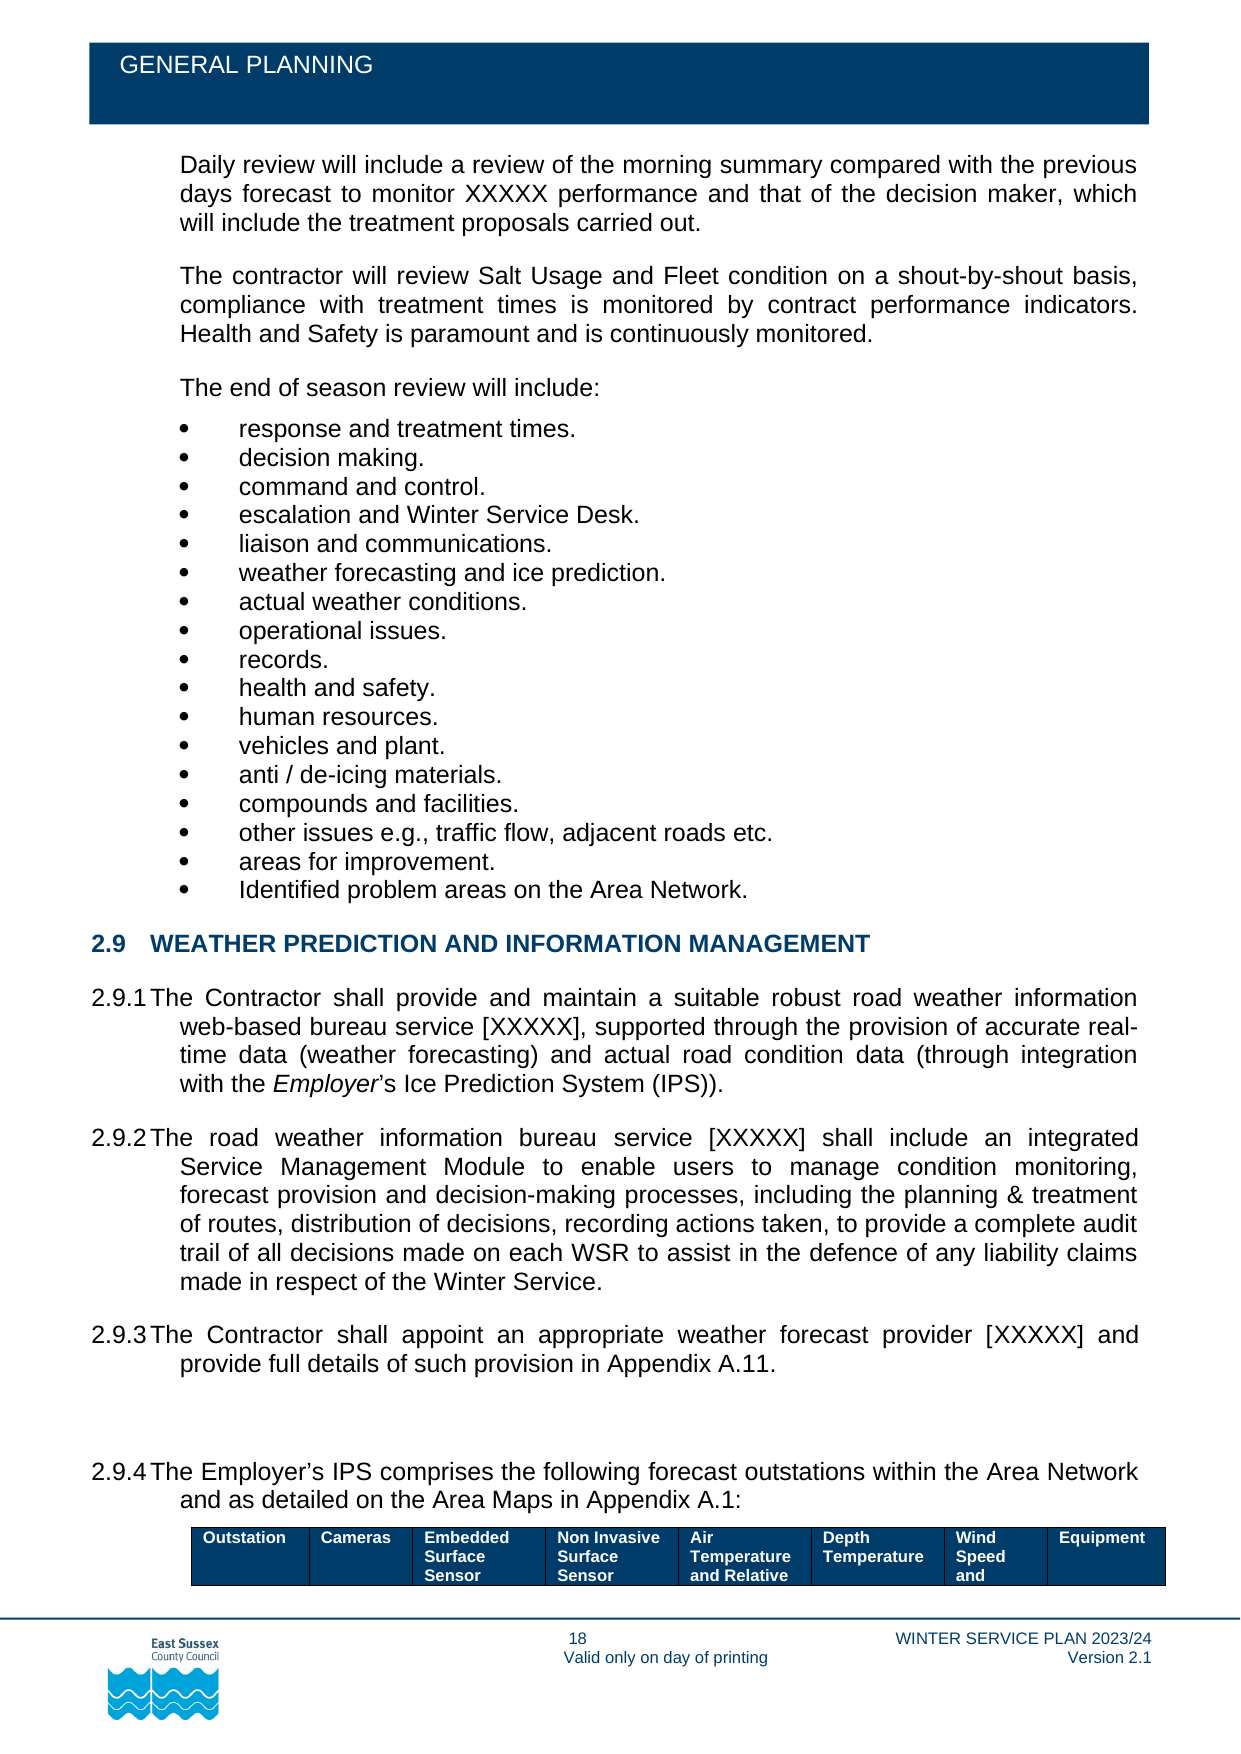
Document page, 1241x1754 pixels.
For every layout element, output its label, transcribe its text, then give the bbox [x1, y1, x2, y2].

list other issues e.g., traffic flow, adjacent roads etc. [179, 818, 1139, 847]
table_header Depth Temperature [812, 1528, 944, 1585]
text The Contractor shall provide and maintain a suitable robust road weather information web-based bureau service [XXXXX], supported through the provision of accurate real-time data (weather forecasting) and actual road condition data (through integration with the Employer’s Ice Prediction System (IPS)). [91, 983, 1139, 1098]
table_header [679, 1528, 811, 1585]
list weather forecasting and ice prediction. [179, 558, 1139, 587]
picture [107, 1638, 219, 1720]
list The contractor will review Salt Usage and Fleet condition on a shout-by-shout basis, compliance with treatment times is monitored by contract performance indicators. Health and Safety is paramount and is continuously monitored. [179, 261, 1139, 347]
list health and safety. [179, 673, 1139, 702]
text The Contractor shall appoint an appropriate weather forecast provider [XXXXX] and provide full details of such provision in Appendix A.11. [91, 1321, 1139, 1378]
table_header Cameras [310, 1528, 412, 1585]
list anti / de-icing materials. [179, 760, 1139, 789]
table_header Equipment [1048, 1528, 1165, 1585]
list escalation and Winter Service Desk. [179, 500, 1139, 529]
text The end of season review will include: [179, 372, 1139, 401]
list areas for improvement. [179, 847, 1139, 875]
list vehicles and plant. [179, 731, 1139, 760]
list liaison and communications. [179, 529, 1139, 558]
list human resources. [179, 702, 1139, 731]
list records. [179, 644, 1139, 673]
picture [190, 1713, 205, 1720]
list compounds and facilities. [179, 789, 1139, 818]
list command and control. [179, 471, 1139, 500]
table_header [413, 1528, 545, 1585]
table_header Outstation [192, 1528, 309, 1585]
list operational issues. [179, 616, 1139, 644]
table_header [546, 1528, 678, 1585]
list Identified problem areas on the Area Network. [179, 875, 1139, 904]
picture [121, 1713, 137, 1720]
text The Employer’s IPS comprises the following forecast outstations within the Area Network and as detailed on the Area Maps in Appendix A.1: [91, 1457, 1139, 1514]
text WEATHER PREDICTION AND INFORMATION MANAGEMENT [91, 929, 1139, 958]
list response and treatment times. [179, 414, 1139, 443]
list Daily review will include a review of the morning summary compared with the previous days forecast to monitor XXXXX performance and that of the decision maker, which will include the treatment proposals carried out. [179, 150, 1139, 236]
text The road weather information bureau service [XXXXX] shall include an integrated Service Management Module to enable users to manage condition monitoring, forecast provision and decision-making processes, including the planning & treatment of routes, distribution of decisions, recording actions taken, to provide a complete audit trail of all decisions made on each WSR to assist in the defence of any liability claims made in respect of the Winter Service. [91, 1123, 1139, 1296]
picture [166, 1713, 181, 1720]
list actual weather conditions. [179, 587, 1139, 616]
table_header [945, 1528, 1047, 1585]
list decision making. [179, 443, 1139, 471]
